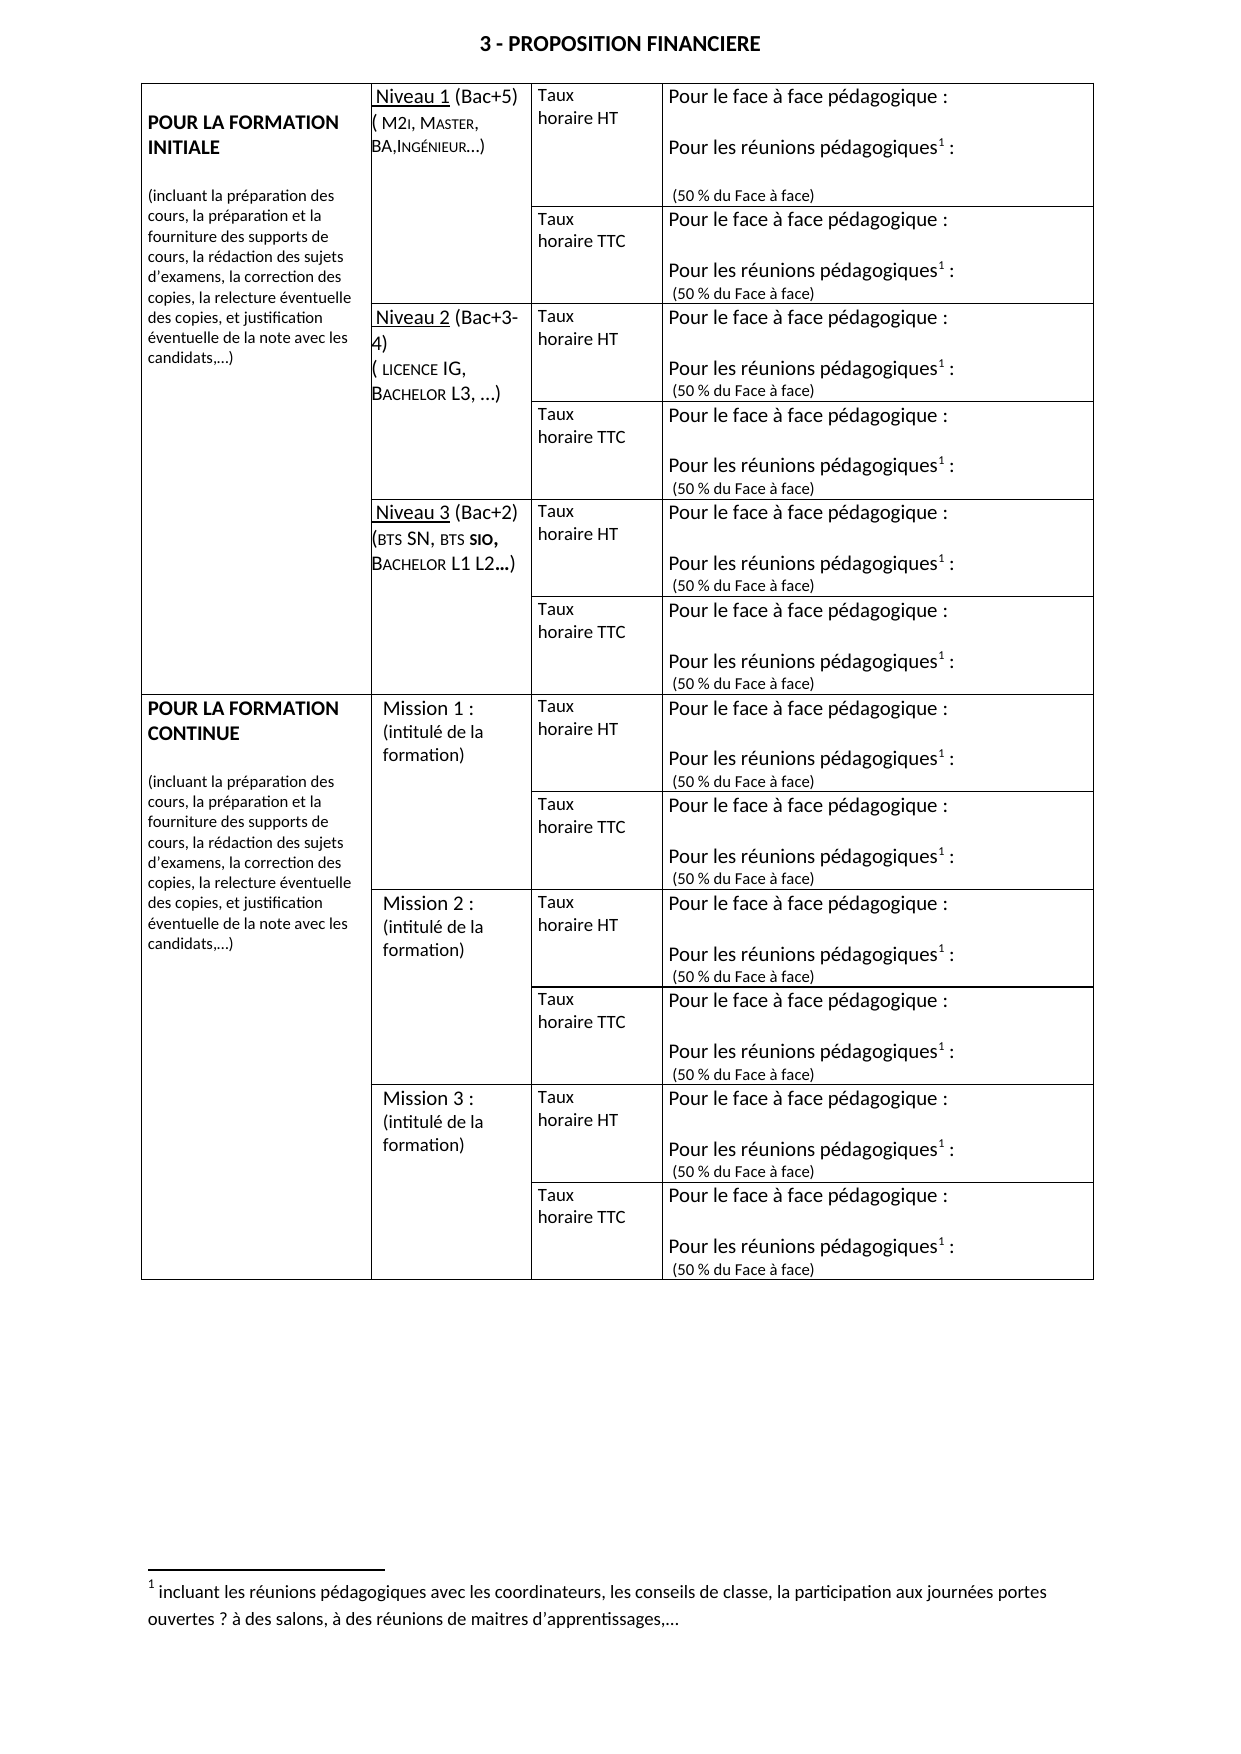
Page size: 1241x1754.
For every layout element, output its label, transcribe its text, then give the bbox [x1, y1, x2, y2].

table_cell Niveau 2 (Bac+3-4) ( licence IG, Bachelor L3, …) [372, 304, 531, 498]
table_cell Pour le face à face pédagogique : Pour les réunions pédagogiques1 : (50 % du Face à face) [663, 1085, 1093, 1182]
table_cell Pour le face à face pédagogique : Pour les réunions pédagogiques1 : (50 % du Face à face) [663, 988, 1093, 1084]
table_cell Pour le face à face pédagogique : Pour les réunions pédagogiques1 : (50 % du Face à face) [663, 597, 1093, 694]
table_header Niveau 1 (Bac+5) ( M2i, Master, BA,Ingénieur…) [372, 84, 531, 303]
table_cell Taux horaire HT [532, 1085, 662, 1182]
table_cell Pour le face à face pédagogique : Pour les réunions pédagogiques1 : (50 % du Face à face) [663, 1183, 1093, 1279]
table_cell Pour le face à face pédagogique : Pour les réunions pédagogiques1 : (50 % du Face à face) [663, 207, 1093, 303]
table_cell Taux horaire HT [532, 500, 662, 596]
table_cell Pour le face à face pédagogique : Pour les réunions pédagogiques1 : (50 % du Face à face) [663, 695, 1093, 791]
table_cell Pour le face à face pédagogique : Pour les réunions pédagogiques1 : (50 % du Face à face) [663, 792, 1093, 889]
table_cell Taux horaire TTC [532, 597, 662, 694]
table_cell Mission 2 : (intitulé de la formation) [372, 890, 531, 1084]
table_cell Pour le face à face pédagogique : Pour les réunions pédagogiques1 : (50 % du Face à face) [663, 890, 1093, 986]
table_cell Taux horaire HT [532, 890, 662, 986]
table_cell Taux horaire HT [532, 695, 662, 791]
text 3 - PROPOSITION FINANCIERE [148, 29, 1093, 58]
table_cell Pour le face à face pédagogique : Pour les réunions pédagogiques1 : (50 % du Face à face) [663, 402, 1093, 498]
table_cell Taux horaire TTC [532, 402, 662, 498]
table_cell Mission 1 : (intitulé de la formation) [372, 695, 531, 889]
table_cell Taux horaire TTC [532, 1183, 662, 1279]
table_header Taux horaire HT [532, 84, 662, 206]
table_cell Taux horaire HT [532, 304, 662, 401]
table_header POUR LA FORMATION INITIALE (incluant la préparation des cours, la préparation et la fourniture des supports de cours, la rédaction des sujets d’examens, la correction des copies, la relecture éventuelle des copies, et justification éventuelle de la note avec les candidats,…) [142, 84, 371, 694]
table_cell Taux horaire TTC [532, 792, 662, 889]
table_cell Niveau 3 (Bac+2) (bts SN, bts sio, Bachelor L1 L2…) [372, 500, 531, 694]
table_cell Pour le face à face pédagogique : Pour les réunions pédagogiques1 : (50 % du Face à face) [663, 500, 1093, 596]
table_cell Taux horaire TTC [532, 988, 662, 1084]
table_cell Mission 3 : (intitulé de la formation) [372, 1085, 531, 1279]
table_cell Taux horaire TTC [532, 207, 662, 303]
table_header Pour le face à face pédagogique : Pour les réunions pédagogiques : (50 % du Face à face) [663, 84, 1093, 206]
table_cell POUR LA FORMATION CONTINUE (incluant la préparation des cours, la préparation et la fourniture des supports de cours, la rédaction des sujets d’examens, la correction des copies, la relecture éventuelle des copies, et justification éventuelle de la note avec les candidats,…) [142, 695, 371, 1279]
table_cell Pour le face à face pédagogique : Pour les réunions pédagogiques1 : (50 % du Face à face) [663, 304, 1093, 401]
